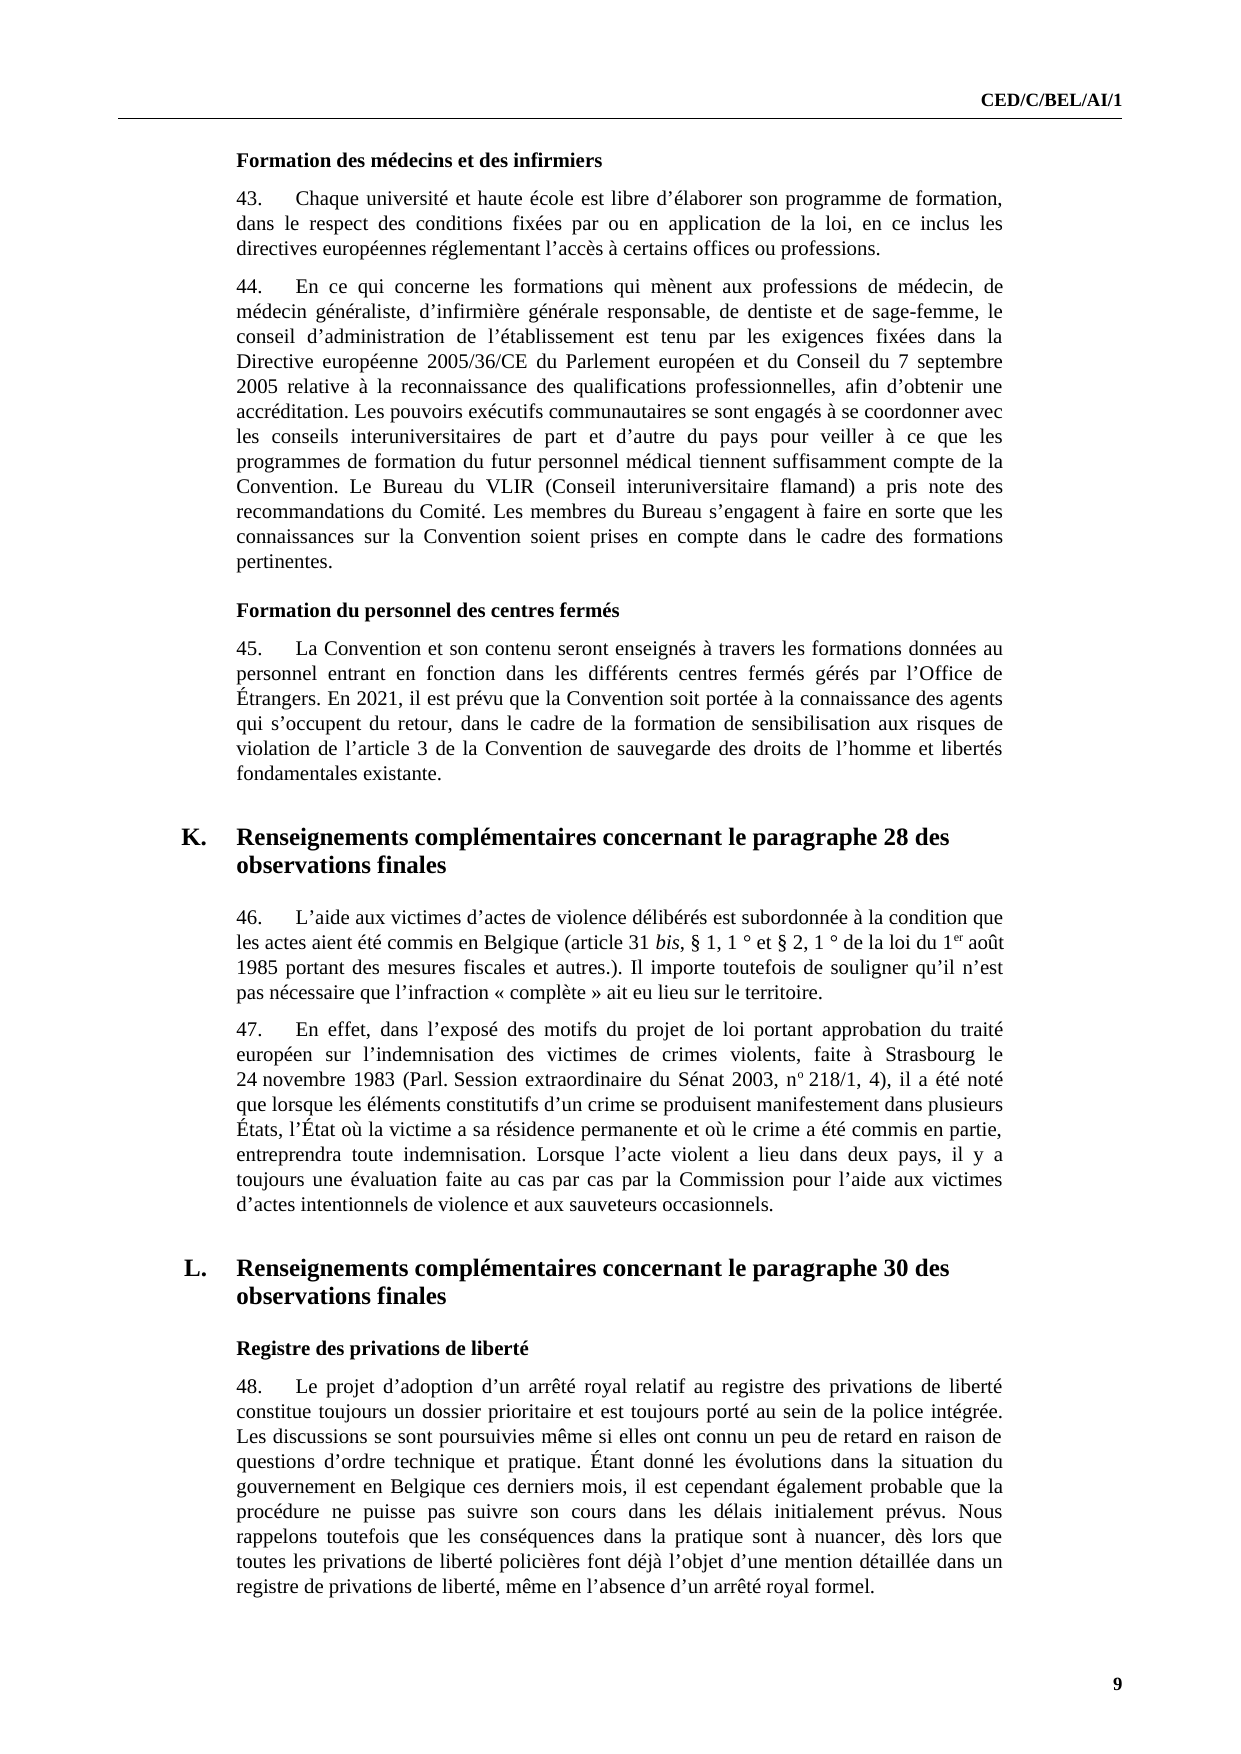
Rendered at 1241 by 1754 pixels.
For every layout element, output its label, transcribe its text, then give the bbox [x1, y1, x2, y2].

text 48. Le projet d’adoption d’un arrêté royal relatif au registre des privations de liberté constitue toujours un dossier prioritaire et est toujours porté au sein de la police intégrée. Les discussions se sont poursuivies même si elles ont connu un peu de retard en raison de questions d’ordre technique et pratique. Étant donné les évolutions dans la situation du gouvernement en Belgique ces derniers mois, il est cependant également probable que la procédure ne puisse pas suivre son cours dans les délais initialement prévus. Nous rappelons toutefois que les conséquences dans la pratique sont à nuancer, dès lors que toutes les privations de liberté policières font déjà l’objet d’une mention détaillée dans un registre de privations de liberté, même en l’absence d’un arrêté royal formel. [236, 1373, 1004, 1598]
text Formation des médecins et des infirmiers [118, 148, 1004, 173]
text Registre des privations de liberté [118, 1335, 1004, 1360]
text Formation du personnel des centres fermés [118, 598, 1004, 623]
text 44. En ce qui concerne les formations qui mènent aux professions de médecin, de médecin généraliste, d’infirmière générale responsable, de dentiste et de sage-femme, le conseil d’administration de l’établissement est tenu par les exigences fixées dans la Directive européenne 2005/36/CE du Parlement européen et du Conseil du 7 septembre 2005 relative à la reconnaissance des qualifications professionnelles, afin d’obtenir une accréditation. Les pouvoirs exécutifs communautaires se sont engagés à se coordonner avec les conseils interuniversitaires de part et d’autre du pays pour veiller à ce que les programmes de formation du futur personnel médical tiennent suffisamment compte de la Convention. Le Bureau du VLIR (Conseil interuniversitaire flamand) a pris note des recommandations du Comité. Les membres du Bureau s’engagent à faire en sorte que les connaissances sur la Convention soient prises en compte dans le cadre des formations pertinentes. [236, 273, 1004, 573]
text L. Renseignements complémentaires concernant le paragraphe 30 des observations finales [118, 1254, 1004, 1310]
text 47. En effet, dans l’exposé des motifs du projet de loi portant approbation du traité européen sur l’indemnisation des victimes de crimes violents, faite à Strasbourg le 24 novembre 1983 (Parl. Session extraordinaire du Sénat 2003, no 218/1, 4), il a été noté que lorsque les éléments constitutifs d’un crime se produisent manifestement dans plusieurs États, l’État où la victime a sa résidence permanente et où le crime a été commis en partie, entreprendra toute indemnisation. Lorsque l’acte violent a lieu dans deux pays, il y a toujours une évaluation faite au cas par cas par la Commission pour l’aide aux victimes d’actes intentionnels de violence et aux sauveteurs occasionnels. [236, 1016, 1004, 1216]
text K. Renseignements complémentaires concernant le paragraphe 28 des observations finales [118, 823, 1004, 879]
text 45. La Convention et son contenu seront enseignés à travers les formations données au personnel entrant en fonction dans les différents centres fermés gérés par l’Office de Étrangers. En 2021, il est prévu que la Convention soit portée à la connaissance des agents qui s’occupent du retour, dans le cadre de la formation de sensibilisation aux risques de violation de l’article 3 de la Convention de sauvegarde des droits de l’homme et libertés fondamentales existante. [236, 635, 1004, 785]
text 46. L’aide aux victimes d’actes de violence délibérés est subordonnée à la condition que les actes aient été commis en Belgique (article 31 bis, § 1, 1 ° et § 2, 1 ° de la loi du 1er août 1985 portant des mesures fiscales et autres.). Il importe toutefois de souligner qu’il n’est pas nécessaire que l’infraction « complète » ait eu lieu sur le territoire. [236, 904, 1004, 1004]
text 43. Chaque université et haute école est libre d’élaborer son programme de formation, dans le respect des conditions fixées par ou en application de la loi, en ce inclus les directives européennes réglementant l’accès à certains offices ou professions. [236, 185, 1004, 260]
